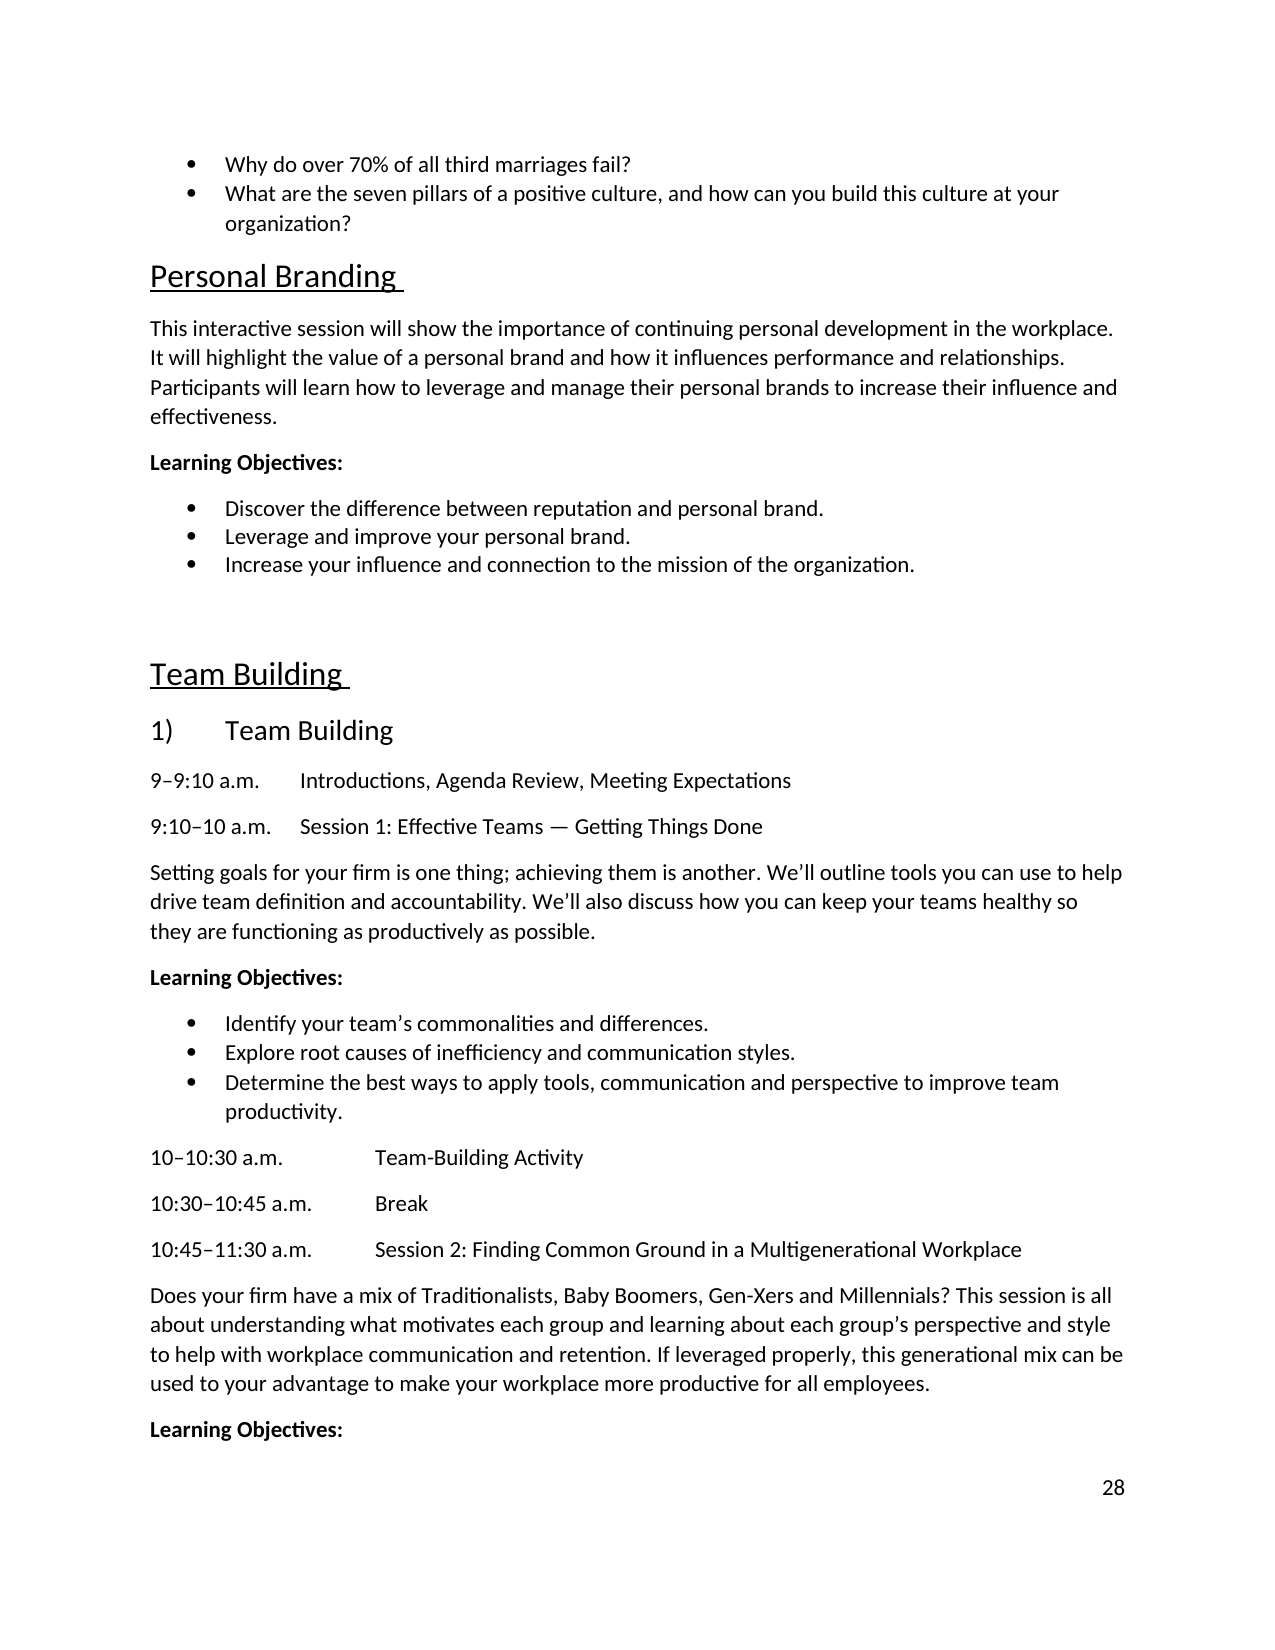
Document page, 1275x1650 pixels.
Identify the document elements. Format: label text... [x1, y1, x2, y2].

text Does your firm have a mix of Traditionalists, Baby Boomers, Gen-Xers and Millennials? This session is all about understanding what motivates each group and learning about each group’s perspective and style to help with workplace communication and retention. If leveraged properly, this generational mix can be used to your advantage to make your workplace more productive for all employees. [150, 1281, 1125, 1397]
text 1) Team Building [150, 712, 1125, 747]
list Leverage and improve your personal brand. [187, 522, 1125, 550]
text 9–9:10 a.m. Introductions, Agenda Review, Meeting Expectations [150, 766, 1125, 794]
text Personal Branding [150, 255, 1125, 296]
list Discover the difference between reputation and personal brand. [187, 494, 1125, 522]
text Team Building [150, 652, 1125, 693]
text 10–10:30 a.m. Team-Building Activity [150, 1143, 1125, 1171]
list Increase your influence and connection to the mission of the organization. [187, 550, 1125, 578]
list Explore root causes of inefficiency and communication styles. [187, 1038, 1125, 1066]
list Identify your team’s commonalities and differences. [187, 1009, 1125, 1037]
text Learning Objectives: [150, 448, 1125, 476]
text 10:45–11:30 a.m. Session 2: Finding Common Ground in a Multigenerational Workplace [150, 1235, 1125, 1263]
list Determine the best ways to apply tools, communication and perspective to improve team productivity. [187, 1068, 1125, 1125]
text 9:10–10 a.m. Session 1: Effective Teams — Getting Things Done [150, 812, 1125, 840]
text Learning Objectives: [150, 963, 1125, 991]
list What are the seven pillars of a positive culture, and how can you build this culture at your organization? [187, 179, 1125, 237]
text This interactive session will show the importance of continuing personal development in the workplace. It will highlight the value of a personal brand and how it influences performance and relationships. Participants will learn how to leverage and manage their personal brands to increase their influence and effectiveness. [150, 314, 1125, 430]
text Setting goals for your firm is one thing; achieving them is another. We’ll outline tools you can use to help drive team definition and accountability. We’ll also discuss how you can keep your teams healthy so they are functioning as productively as possible. [150, 858, 1125, 945]
text Learning Objectives: [150, 1415, 1125, 1443]
text 10:30–10:45 a.m. Break [150, 1189, 1125, 1217]
list Why do over 70% of all third marriages fail? [187, 150, 1125, 178]
